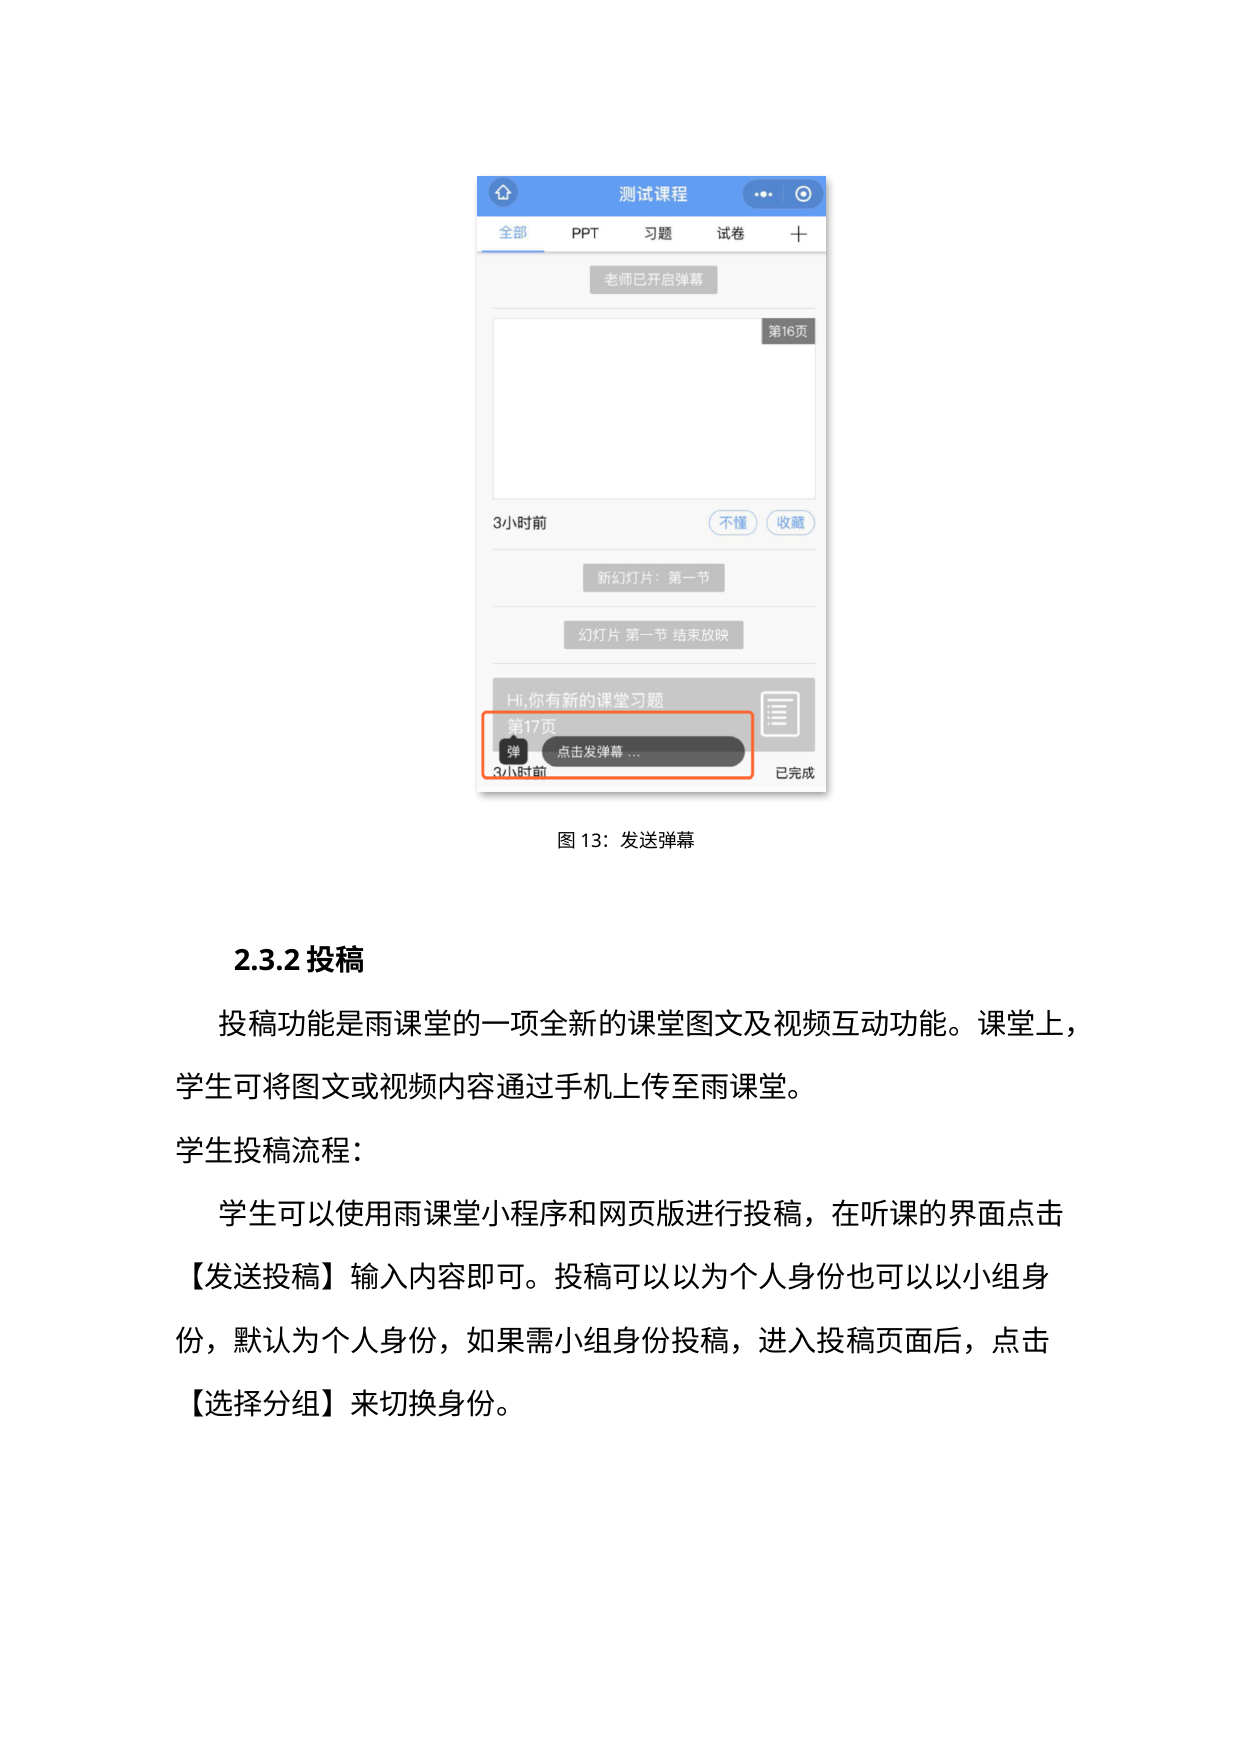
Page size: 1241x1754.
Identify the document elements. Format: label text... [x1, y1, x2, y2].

subtitle 2.3.2投稿 [175, 937, 1078, 979]
picture [477, 176, 826, 792]
text 图 13：发送弹幕 [175, 826, 1078, 853]
text 学生可以使用雨课堂小程序和网页版进行投稿，在听课的界面点击【发送投稿】输入内容即可。投稿可以以为个人身份也可以以小组身份，默认为个人身份，如果需小组身份投稿，进入投稿页面后，点击【选择分组】来切换身份。 [175, 1191, 1078, 1423]
text 投稿功能是雨课堂的一项全新的课堂图文及视频互动功能。课堂上，学生可将图文或视频内容通过手机上传至雨课堂。 [175, 1000, 1078, 1106]
text 学生投稿流程： [175, 1127, 1078, 1169]
